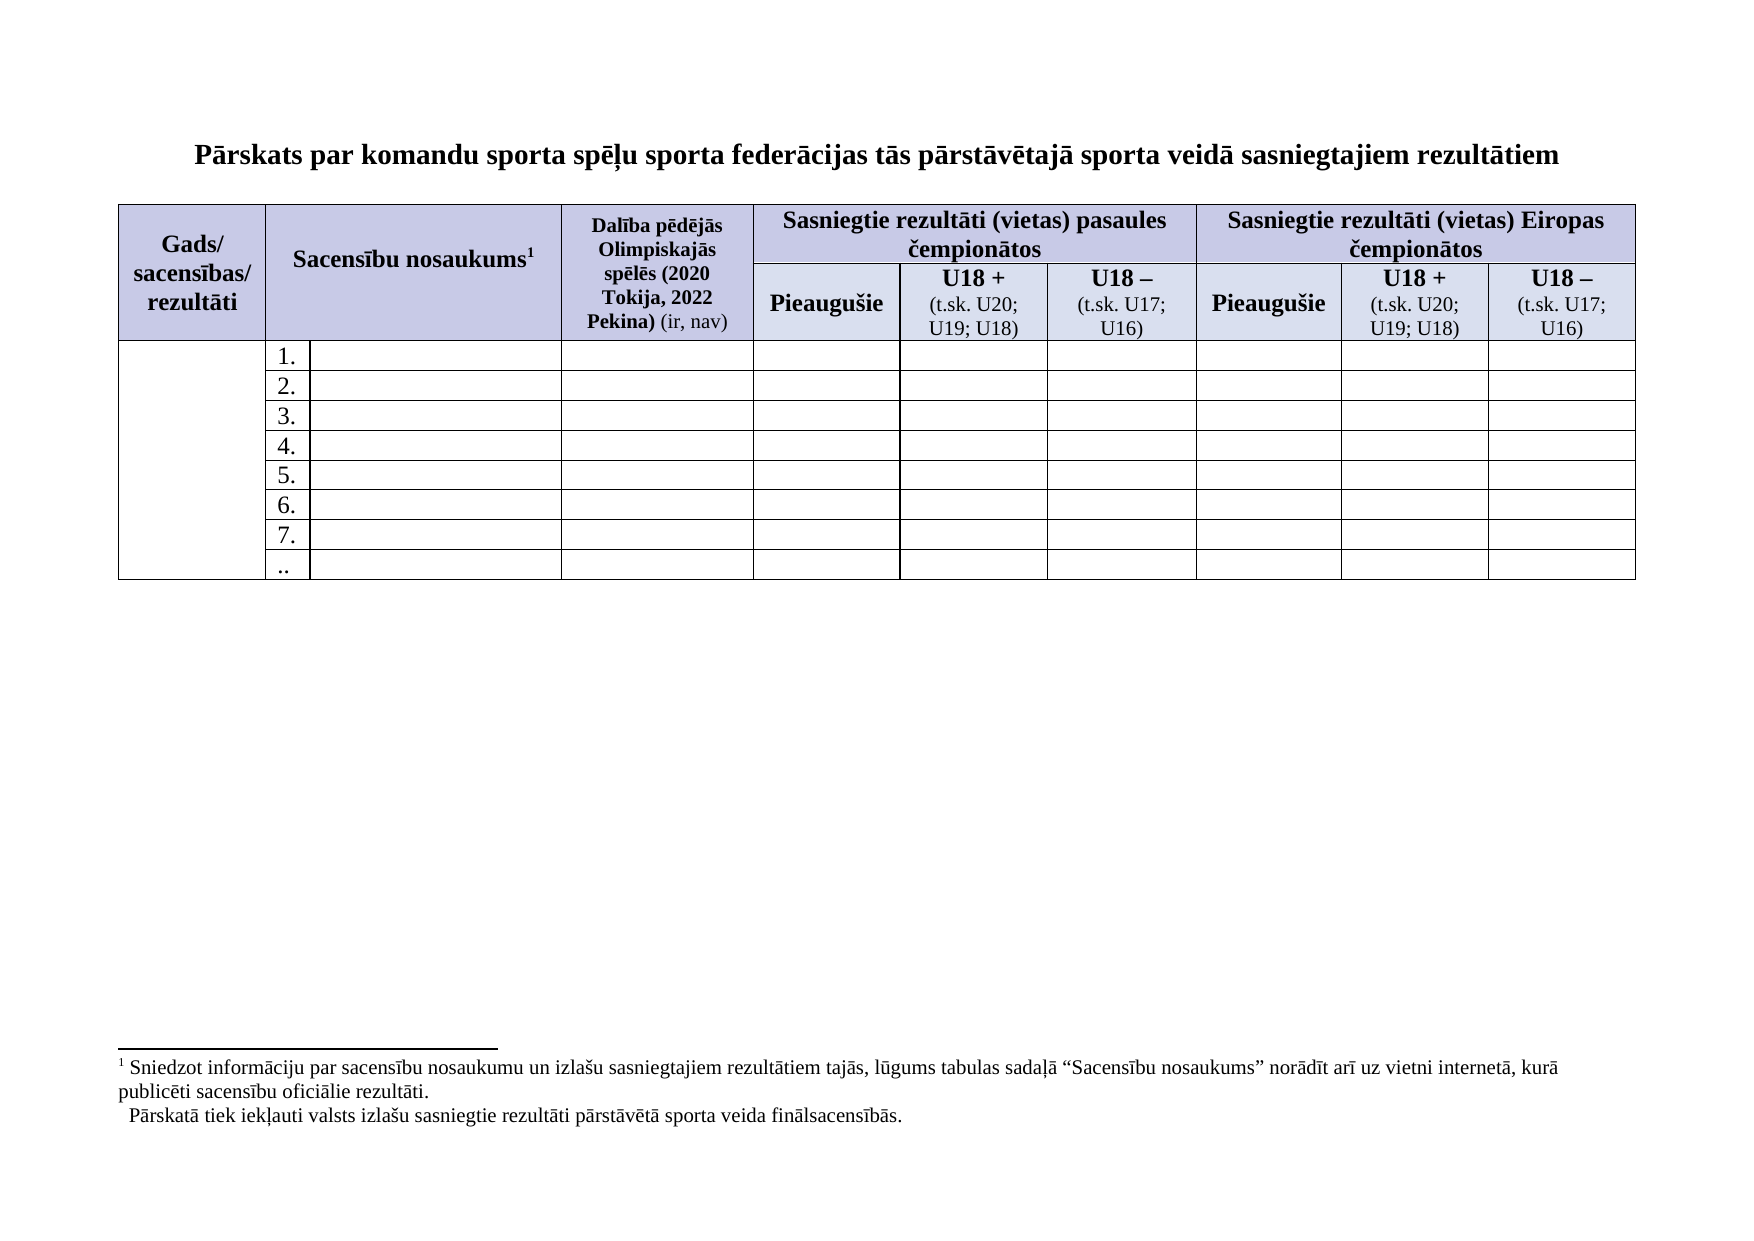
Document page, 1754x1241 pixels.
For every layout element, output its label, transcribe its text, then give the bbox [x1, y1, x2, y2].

table_cell [1197, 401, 1341, 430]
table_cell [1048, 371, 1196, 400]
table_cell [311, 401, 561, 430]
table_cell 6. [266, 490, 309, 519]
table_cell [1197, 490, 1341, 519]
table_cell [562, 371, 753, 400]
table_cell [754, 401, 899, 430]
table_cell Pieaugušie [754, 264, 899, 340]
table_cell [754, 371, 899, 400]
table_cell Pieaugušie [1197, 264, 1341, 340]
table_cell [1342, 431, 1488, 459]
table_cell [1048, 550, 1196, 579]
table_cell U18 + (t.sk. U20; U19; U18) [901, 264, 1047, 340]
table_cell [901, 490, 1047, 519]
table_cell [1489, 461, 1635, 489]
table_cell [1197, 461, 1341, 489]
table_cell [1342, 341, 1488, 370]
table_header Sacensību nosaukums [266, 205, 561, 340]
table_cell [901, 371, 1047, 400]
table_header Sasniegtie rezultāti (vietas) pasaules čempionātos [754, 205, 1196, 262]
table_cell [1197, 371, 1341, 400]
table_cell [1048, 520, 1196, 549]
table_header Gads/ sacensības/ rezultāti [119, 205, 265, 340]
table_cell [901, 550, 1047, 579]
table_cell [1342, 371, 1488, 400]
table_cell [562, 341, 753, 370]
table_cell [1048, 341, 1196, 370]
table_cell [562, 490, 753, 519]
table_cell [1489, 520, 1635, 549]
table_cell [1048, 461, 1196, 489]
table_cell [311, 490, 561, 519]
table_cell [1197, 431, 1341, 459]
table_cell [311, 431, 561, 459]
table_cell 2. [266, 371, 309, 400]
table_cell [562, 461, 753, 489]
table_cell [754, 341, 899, 370]
table_cell [1048, 431, 1196, 459]
table_cell 4. [266, 431, 309, 459]
table_cell [1489, 490, 1635, 519]
table_cell [1489, 550, 1635, 579]
table_cell [562, 520, 753, 549]
table_header Dalība pēdējās Olimpiskajās spēlēs (2020 Tokija, 2022 Pekina) (ir, nav) [562, 205, 753, 340]
table_cell [1489, 341, 1635, 370]
table_cell [754, 431, 899, 459]
table_cell [311, 341, 561, 370]
table_cell [1197, 341, 1341, 370]
table_cell [1342, 550, 1488, 579]
table_cell [1048, 401, 1196, 430]
table_cell [901, 461, 1047, 489]
table_header Sasniegtie rezultāti (vietas) Eiropas čempionātos [1197, 205, 1635, 262]
table_cell [901, 431, 1047, 459]
table_cell 3. [266, 401, 309, 430]
table_cell [119, 341, 265, 579]
table_cell U18 + (t.sk. U20; U19; U18) [1342, 264, 1488, 340]
table_cell [1489, 371, 1635, 400]
table_cell U18 – (t.sk. U17; U16) [1489, 264, 1635, 340]
table_cell [1342, 401, 1488, 430]
table_cell [311, 520, 561, 549]
table_cell [1489, 401, 1635, 430]
table_cell 5. [266, 461, 309, 489]
table_cell [1489, 431, 1635, 459]
table_cell [754, 550, 899, 579]
table_cell [1342, 461, 1488, 489]
table_cell [562, 431, 753, 459]
table_cell [901, 401, 1047, 430]
table_cell [562, 401, 753, 430]
table_cell [754, 490, 899, 519]
table_cell [1197, 550, 1341, 579]
table_cell [1048, 490, 1196, 519]
table_cell [562, 550, 753, 579]
table_cell [1197, 520, 1341, 549]
table_cell U18 – (t.sk. U17; U16) [1048, 264, 1196, 340]
table_cell [311, 461, 561, 489]
table_cell [1342, 490, 1488, 519]
table_cell [311, 371, 561, 400]
table_cell [754, 520, 899, 549]
text Pārskats par komandu sporta spēļu sporta federācijas tās pārstāvētajā sporta veidā sasniegtajiem rezultātiem [118, 137, 1636, 170]
table_cell 7. [266, 520, 309, 549]
table_cell 1. [266, 341, 309, 370]
table_cell [311, 550, 561, 579]
table_cell [901, 341, 1047, 370]
table_cell [901, 520, 1047, 549]
table_cell [754, 461, 899, 489]
table_cell .. [266, 550, 309, 579]
table_cell [1342, 520, 1488, 549]
